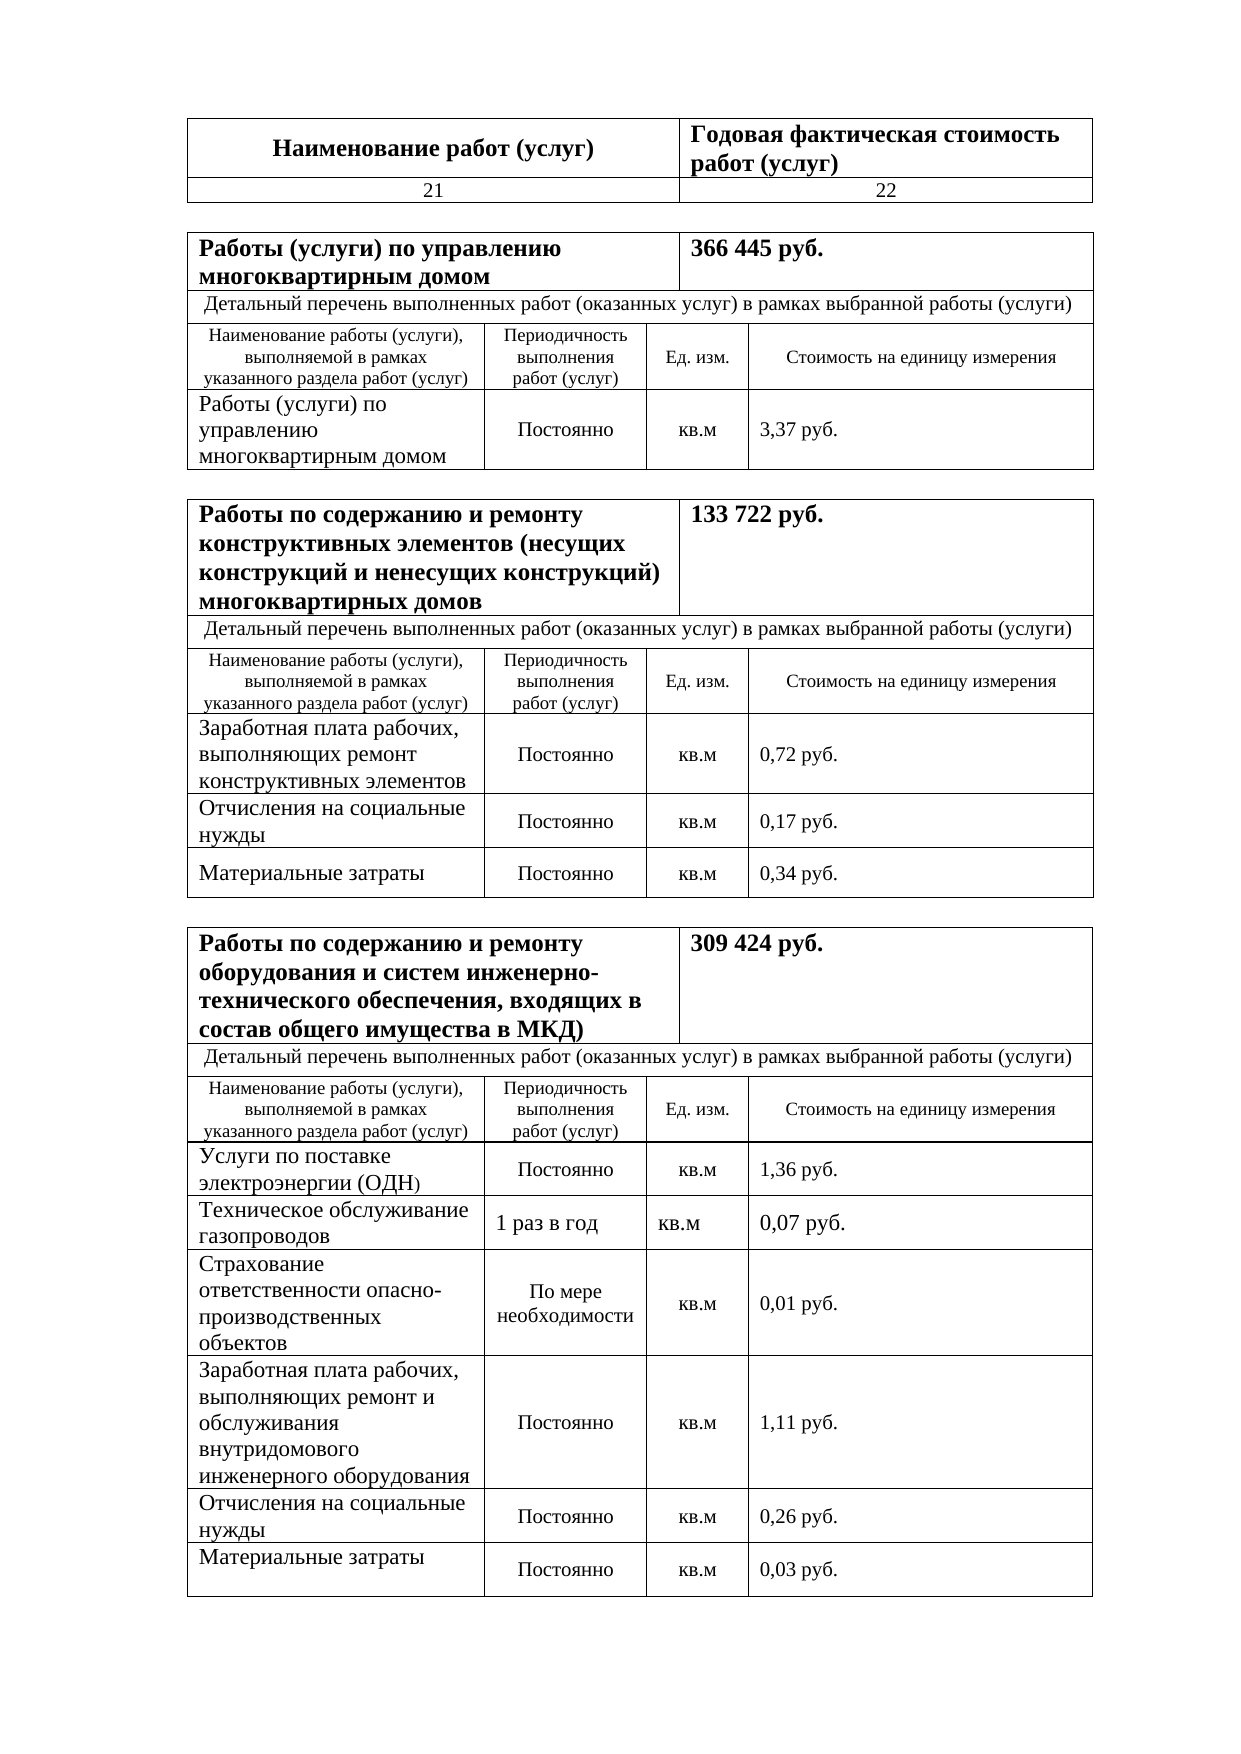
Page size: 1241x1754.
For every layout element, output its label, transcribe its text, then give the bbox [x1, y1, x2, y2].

table_cell Отчисления на социальные нужды [188, 794, 484, 847]
table_cell Наименование работы (услуги), выполняемой в рамках указанного раздела работ (услуг) [188, 649, 484, 713]
table_cell кв.м [647, 1250, 748, 1355]
table_cell Детальный перечень выполненных работ (оказанных услуг) в рамках выбранной работы (услуги) [188, 1044, 1092, 1076]
table_cell Наименование работы (услуги), выполняемой в рамках указанного раздела работ (услуг) [188, 324, 484, 389]
table_header 133 722 руб. [680, 500, 1093, 614]
table_cell 1,36 руб. [749, 1143, 1092, 1195]
table_cell кв.м [647, 1489, 748, 1542]
table_cell кв.м [647, 714, 748, 793]
table_cell кв.м [647, 794, 748, 847]
table_header 309 424 руб. [680, 928, 1092, 1043]
table_cell Ед. изм. [647, 649, 748, 713]
table_cell По мере необходимости [485, 1250, 646, 1355]
table_cell Постоянно [485, 390, 646, 469]
table_cell 1 раз в год [485, 1196, 646, 1249]
table_cell Ед. изм. [647, 1077, 748, 1141]
table_cell Постоянно [485, 714, 646, 793]
table_cell 0,03 руб. [749, 1543, 1092, 1596]
table_cell 0,26 руб. [749, 1489, 1092, 1542]
table_cell Постоянно [485, 848, 646, 897]
table_cell Работы (услуги) по управлению многоквартирным домом [188, 390, 484, 469]
table_cell Материальные затраты [188, 1543, 484, 1596]
table_cell Детальный перечень выполненных работ (оказанных услуг) в рамках выбранной работы (услуги) [188, 291, 1093, 323]
table_cell 0,34 руб. [749, 848, 1093, 897]
table_header Работы (услуги) по управлению многоквартирным домом [188, 233, 679, 290]
table_cell 21 [188, 178, 679, 202]
table_cell Заработная плата рабочих, выполняющих ремонт конструктивных элементов [188, 714, 484, 793]
table_cell Постоянно [485, 794, 646, 847]
table_cell кв.м [647, 1356, 748, 1488]
table_cell кв.м [647, 848, 748, 897]
table_cell Детальный перечень выполненных работ (оказанных услуг) в рамках выбранной работы (услуги) [188, 616, 1093, 647]
table_cell Ед. изм. [647, 324, 748, 389]
table_cell кв.м [647, 1543, 748, 1596]
table_cell Стоимость на единицу измерения [749, 649, 1093, 713]
table_cell Периодичность выполнения работ (услуг) [485, 649, 646, 713]
table_cell 0,72 руб. [749, 714, 1093, 793]
table_header Работы по содержанию и ремонту оборудования и систем инженерно-технического обеспечения, входящих в состав общего имущества в МКД) [188, 928, 679, 1043]
table_cell 0,01 руб. [749, 1250, 1092, 1355]
table_header 366 445 руб. [680, 233, 1093, 290]
table_cell кв.м [647, 1143, 748, 1195]
table_cell кв.м [647, 1196, 748, 1249]
table_cell Периодичность выполнения работ (услуг) [485, 324, 646, 389]
table_cell Постоянно [485, 1143, 646, 1195]
table_cell Страхование ответственности опасно- производственных объектов [188, 1250, 484, 1355]
table_cell 0,17 руб. [749, 794, 1093, 847]
table_cell 1,11 руб. [749, 1356, 1092, 1488]
table_cell Постоянно [485, 1356, 646, 1488]
table_cell Постоянно [485, 1489, 646, 1542]
table_header Работы по содержанию и ремонту конструктивных элементов (несущих конструкций и ненесущих конструкций) многоквартирных домов [188, 500, 679, 614]
table_cell 22 [680, 178, 1092, 202]
table_cell Стоимость на единицу измерения [749, 324, 1093, 389]
table_cell Заработная плата рабочих, выполняющих ремонт и обслуживания внутридомового инженерного оборудования [188, 1356, 484, 1488]
table_cell Стоимость на единицу измерения [749, 1077, 1092, 1141]
table_cell Постоянно [485, 1543, 646, 1596]
table_cell Периодичность выполнения работ (услуг) [485, 1077, 646, 1141]
table_cell Услуги по поставке электроэнергии (ОДН) [188, 1143, 484, 1195]
table_cell Наименование работы (услуги), выполняемой в рамках указанного раздела работ (услуг) [188, 1077, 484, 1141]
table_cell кв.м [647, 390, 748, 469]
table_header Наименование работ (услуг) [188, 119, 679, 177]
table_cell 0,07 руб. [749, 1196, 1092, 1249]
table_cell Техническое обслуживание газопроводов [188, 1196, 484, 1249]
table_header Годовая фактическая стоимость работ (услуг) [680, 119, 1092, 177]
table_cell 3,37 руб. [749, 390, 1093, 469]
table_cell Материальные затраты [188, 848, 484, 897]
table_cell Отчисления на социальные нужды [188, 1489, 484, 1542]
